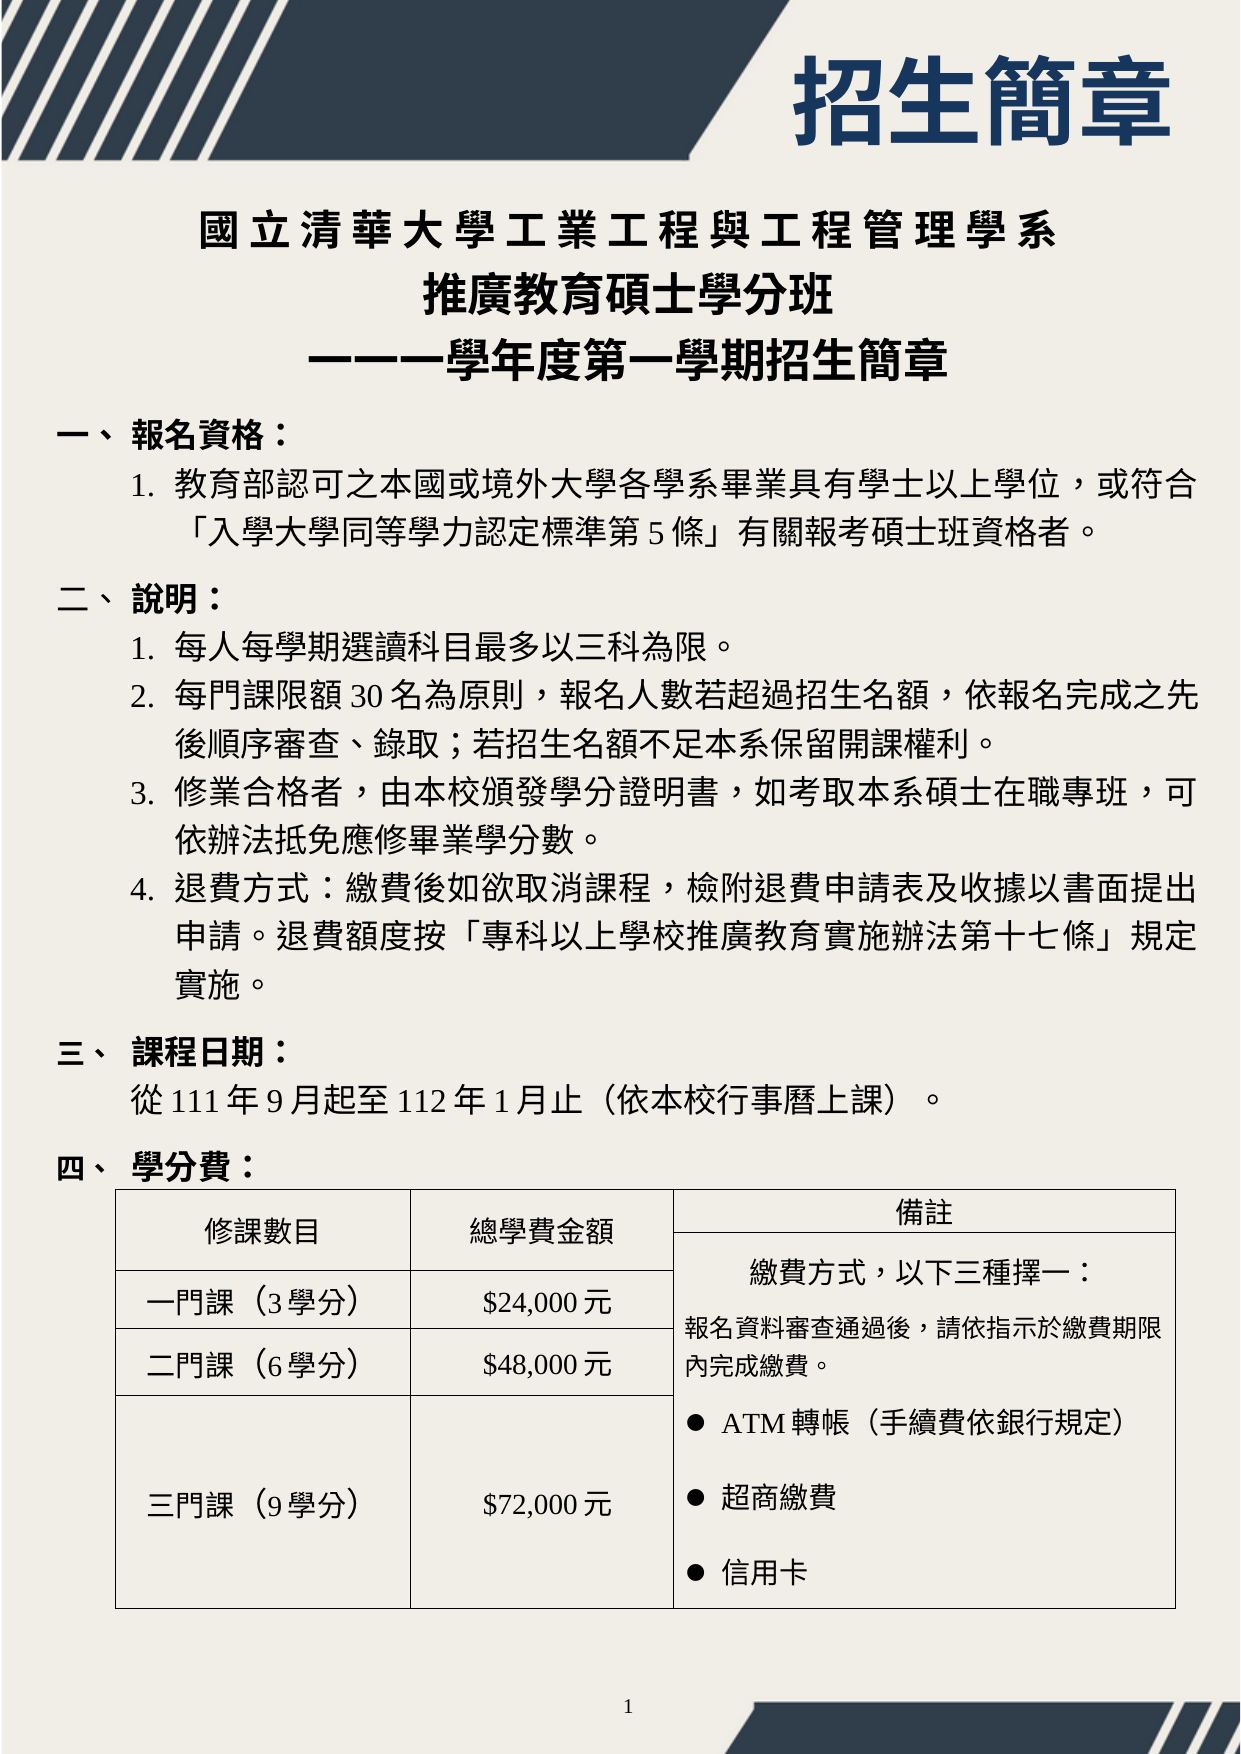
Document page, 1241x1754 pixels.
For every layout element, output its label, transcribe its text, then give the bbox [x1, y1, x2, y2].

text 國 立 清 華 大 學 工 業 工 程 與 工 程 管 理 學 系 [56, 197, 1200, 258]
text 一一一學年度第一學期招生簡章 [56, 324, 1200, 391]
picture [1, 0, 1241, 1754]
list 每人每學期選讀科目最多以三科為限。 [130, 621, 1200, 669]
table_cell $24,000元 [411, 1271, 673, 1328]
list 課程日期： [56, 1026, 1200, 1074]
table_cell 三門課（9學分） [116, 1396, 410, 1608]
table_cell 二門課（6學分） [116, 1329, 410, 1395]
list 說明： [56, 573, 1200, 621]
table_cell 一門課（3學分） [116, 1271, 410, 1328]
table_cell 繳費方式，以下三種擇一： 報名資料審查通過後，請依指示於繳費期限內完成繳費。 ATM轉帳（手續費依銀行規定） 超商繳費 信用卡 [674, 1233, 1175, 1608]
list 學分費： [56, 1141, 1200, 1189]
list 修業合格者，由本校頒發學分證明書，如考取本系碩士在職專班，可依辦法抵免應修畢業學分數。 [130, 766, 1200, 862]
list 退費方式：繳費後如欲取消課程，檢附退費申請表及收據以書面提出申請。退費額度按「專科以上學校推廣教育實施辦法第十七條」規定實施。 [130, 862, 1200, 1007]
table_header 修課數目 [116, 1190, 410, 1270]
list 教育部認可之本國或境外大學各學系畢業具有學士以上學位，或符合「入學大學同等學力認定標準第5條」有關報考碩士班資格者。 [130, 457, 1200, 554]
list 報名資格： [56, 409, 1200, 457]
text 推廣教育碩士學分班 [56, 258, 1200, 324]
table_header 總學費金額 [411, 1190, 673, 1270]
text 從111年9月起至112年1月止（依本校行事曆上課）。 [56, 1074, 1200, 1122]
table_header 備註 [674, 1190, 1175, 1232]
list 每門課限額30名為原則，報名人數若超過招生名額，依報名完成之先後順序審查、錄取；若招生名額不足本系保留開課權利。 [130, 669, 1200, 766]
table_cell $72,000元 [411, 1396, 673, 1608]
table_cell $48,000元 [411, 1329, 673, 1395]
